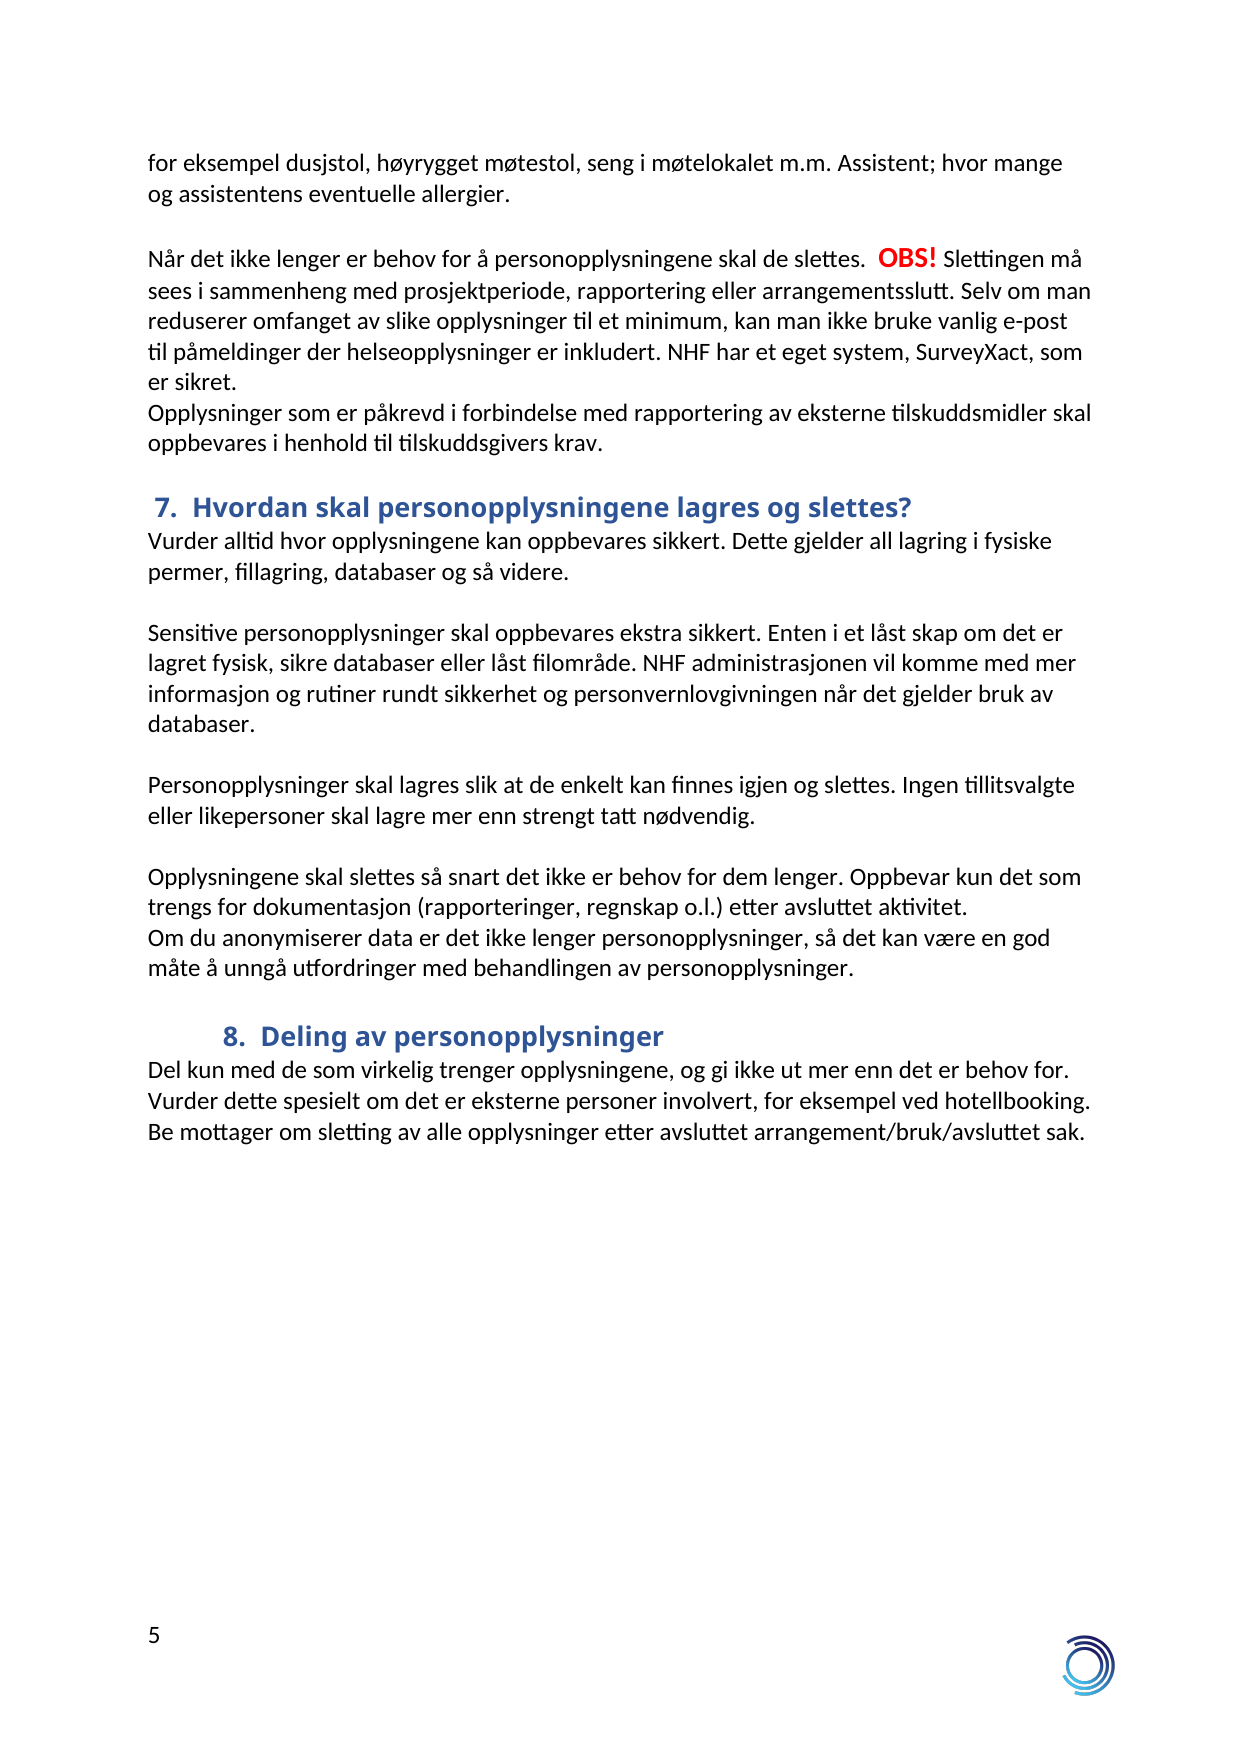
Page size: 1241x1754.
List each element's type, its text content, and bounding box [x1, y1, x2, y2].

subtitle Deling av personopplysninger [223, 1018, 1093, 1055]
text Sensitive personopplysninger skal oppbevares ekstra sikkert. Enten i et låst skap om det er lagret fysisk, sikre databaser eller låst filområde. NHF administrasjonen vil komme med mer informasjon og rutiner rundt sikkerhet og personvernlovgivningen når det gjelder bruk av databaser. [148, 617, 1093, 739]
text Opplysningene skal slettes så snart det ikke er behov for dem lenger. Oppbevar kun det som [148, 861, 1093, 892]
text Vurder dette spesielt om det er eksterne personer involvert, for eksempel ved hotellbooking. Be mottager om sletting av alle opplysninger etter avsluttet arrangement/bruk/avsluttet sak. [148, 1085, 1093, 1146]
list Hvordan skal personopplysningene lagres og slettes? [154, 488, 1093, 525]
text Når det ikke lenger er behov for å personopplysningene skal de slettes. OBS! Slettingen må sees i sammenheng med prosjektperiode, rapportering eller arrangementsslutt. Selv om man reduserer omfanget av slike opplysninger til et minimum, kan man ikke bruke vanlig e-post til påmeldinger der helseopplysninger er inkludert. NHF har et eget system, SurveyXact, som er sikret. [148, 239, 1093, 397]
text Personopplysninger skal lagres slik at de enkelt kan finnes igjen og slettes. Ingen tillitsvalgte eller likepersoner skal lagre mer enn strengt tatt nødvendig. [148, 769, 1093, 831]
text måte å unngå utfordringer med behandlingen av personopplysninger. [148, 953, 1093, 983]
text Vurder alltid hvor opplysningene kan oppbevares sikkert. Dette gjelder all lagring i fysiske permer, fillagring, databaser og så videre. [148, 525, 1093, 586]
text Opplysninger som er påkrevd i forbindelse med rapportering av eksterne tilskuddsmidler skal oppbevares i henhold til tilskuddsgivers krav. [148, 397, 1093, 458]
text Om du anonymiserer data er det ikke lenger personopplysninger, så det kan være en god [148, 922, 1093, 953]
text trengs for dokumentasjon (rapporteringer, regnskap o.l.) etter avsluttet aktivitet. [148, 892, 1093, 922]
picture [1038, 1612, 1139, 1719]
text Del kun med de som virkelig trenger opplysningene, og gi ikke ut mer enn det er behov for. [148, 1055, 1093, 1085]
